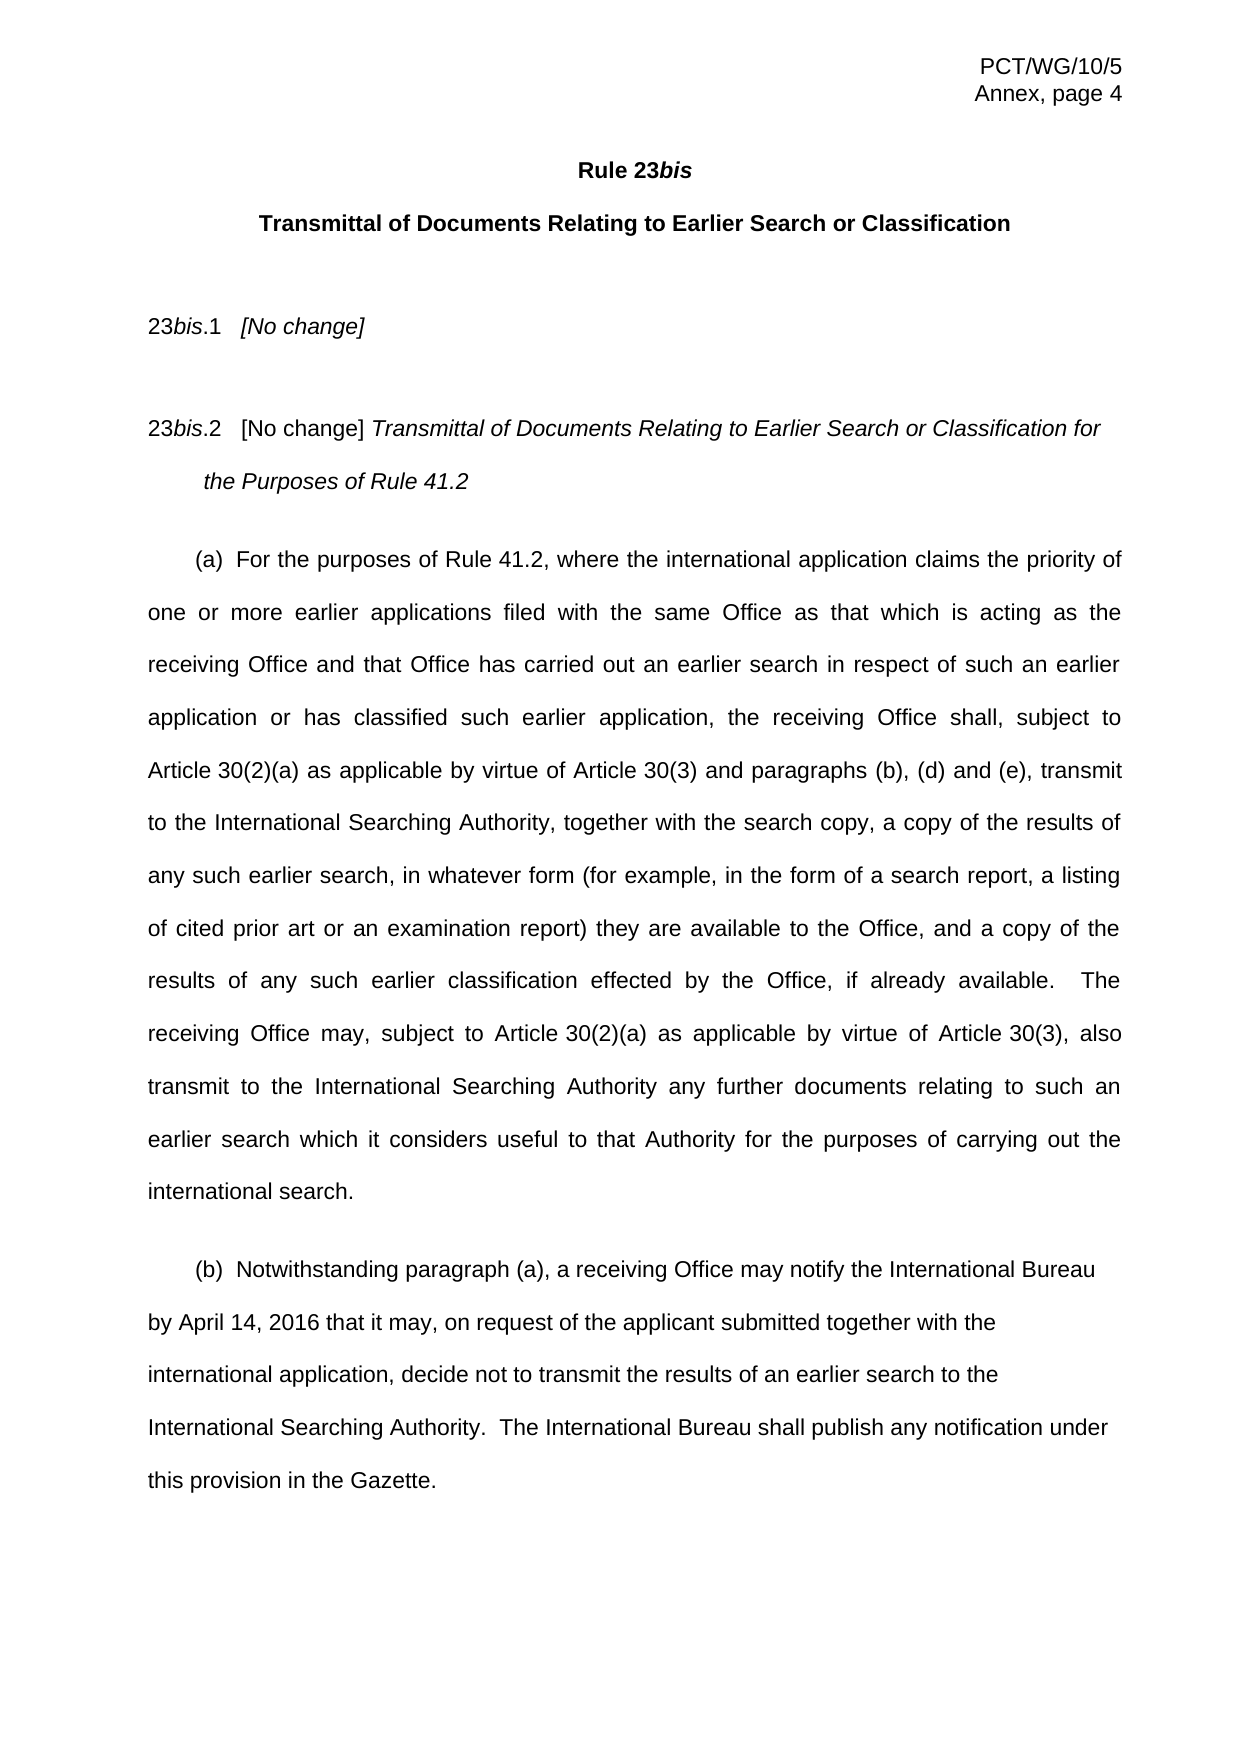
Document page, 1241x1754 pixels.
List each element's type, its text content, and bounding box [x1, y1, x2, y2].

text 23bis.1 [No change] [148, 313, 1122, 339]
text 23bis.2 [No change] Transmittal of Documents Relating to Earlier Search or Classification for the Purposes of Rule 41.2 [148, 415, 1122, 494]
title Rule 23bis Transmittal of Documents Relating to Earlier Search or Classification [148, 157, 1122, 236]
text (a) For the purposes of Rule 41.2, where the international application claims the priority of one or more earlier applications filed with the same Office as that which is acting as the receiving Office and that Office has carried out an earlier search in respect of such an earlier application or has classified such earlier application, the receiving Office shall, subject to Article 30(2)(a) as applicable by virtue of Article 30(3) and paragraphs (b), (d) and (e), transmit to the International Searching Authority, together with the search copy, a copy of the results of any such earlier search, in whatever form (for example, in the form of a search report, a listing of cited prior art or an examination report) they are available to the Office, and a copy of the results of any such earlier classification effected by the Office, if already available. The receiving Office may, subject to Article 30(2)(a) as applicable by virtue of Article 30(3), also transmit to the International Searching Authority any further documents relating to such an earlier search which it considers useful to that Authority for the purposes of carrying out the international search. [148, 546, 1122, 1204]
text (b) Notwithstanding paragraph (a), a receiving Office may notify the International Bureau by April 14, 2016 that it may, on request of the applicant submitted together with the international application, decide not to transmit the results of an earlier search to the International Searching Authority. The International Bureau shall publish any notification under this provision in the Gazette. [148, 1256, 1122, 1493]
